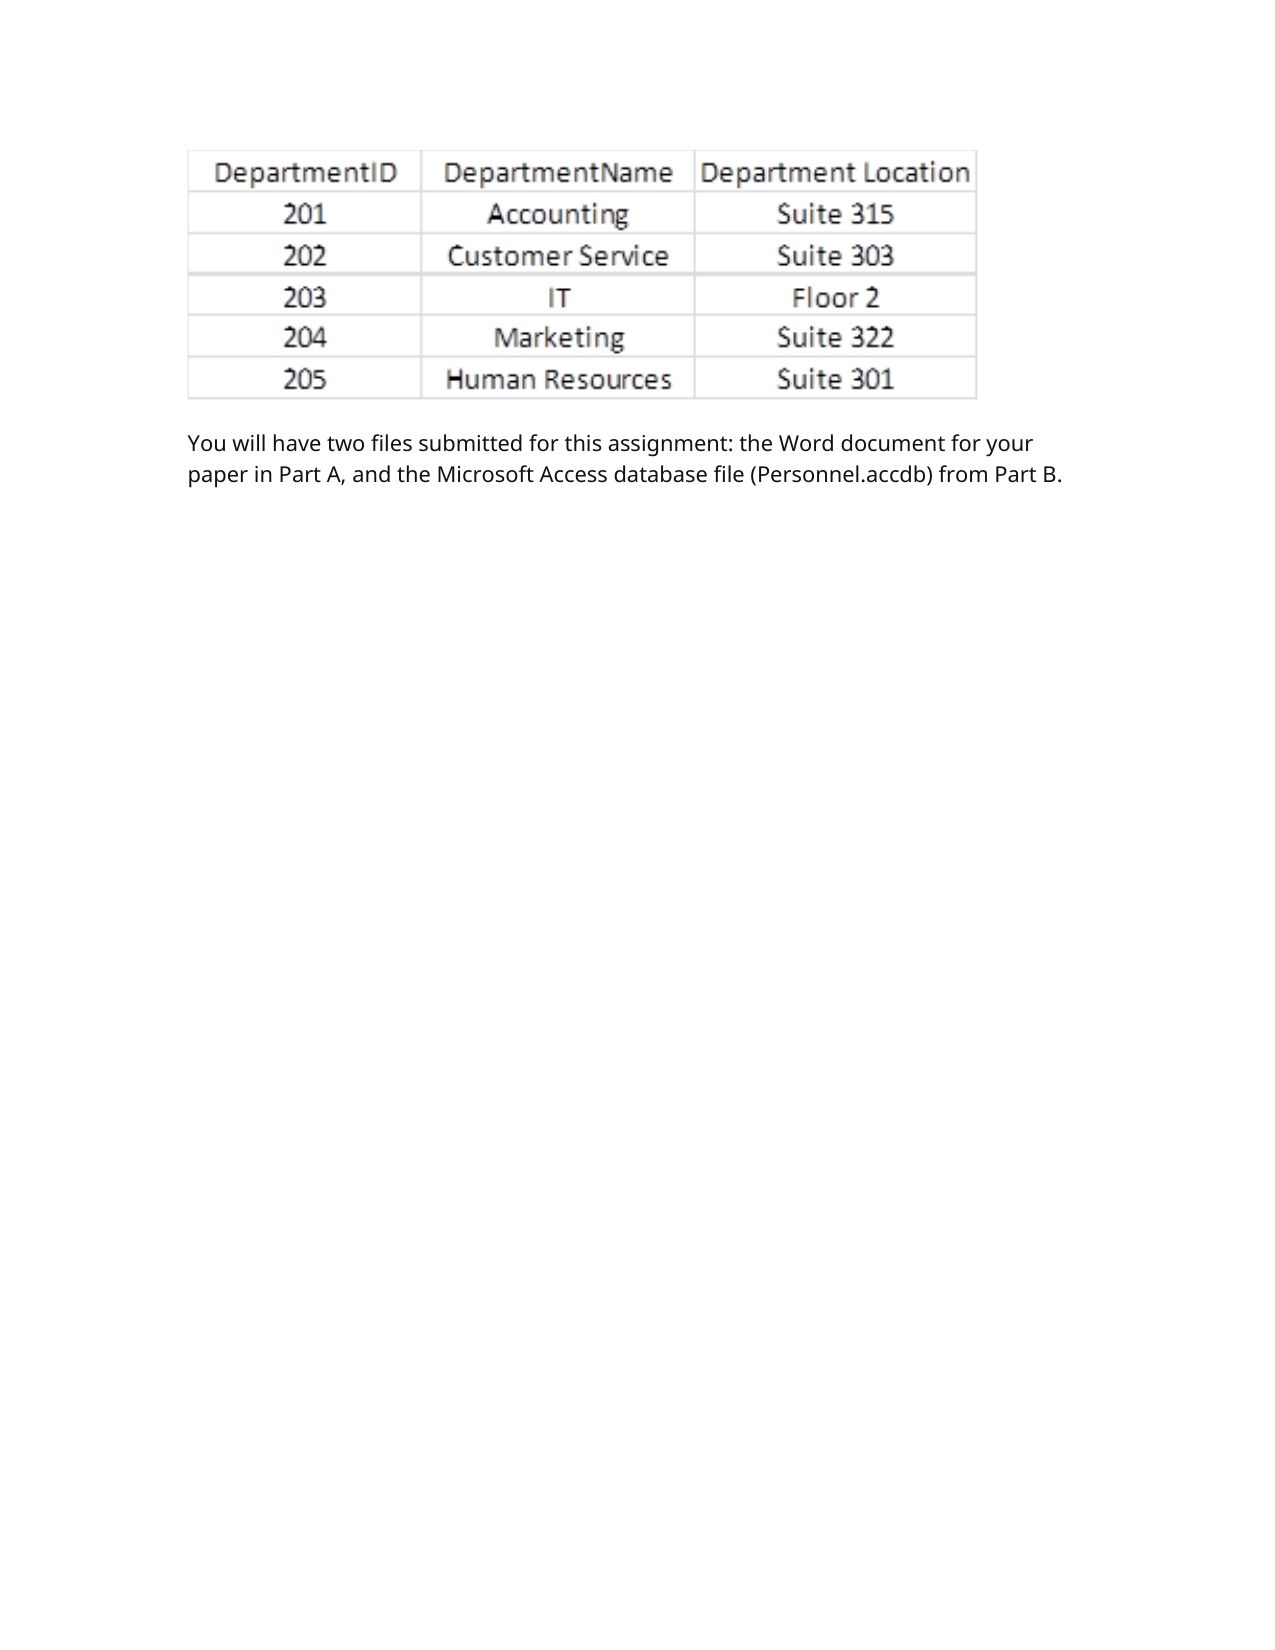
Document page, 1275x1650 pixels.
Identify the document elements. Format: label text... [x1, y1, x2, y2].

picture [187, 150, 980, 402]
text You will have two files submitted for this assignment: the Word document for your paper in Part A, and the Microsoft Access database file (Personnel.accdb) from Part B. [187, 427, 1087, 488]
